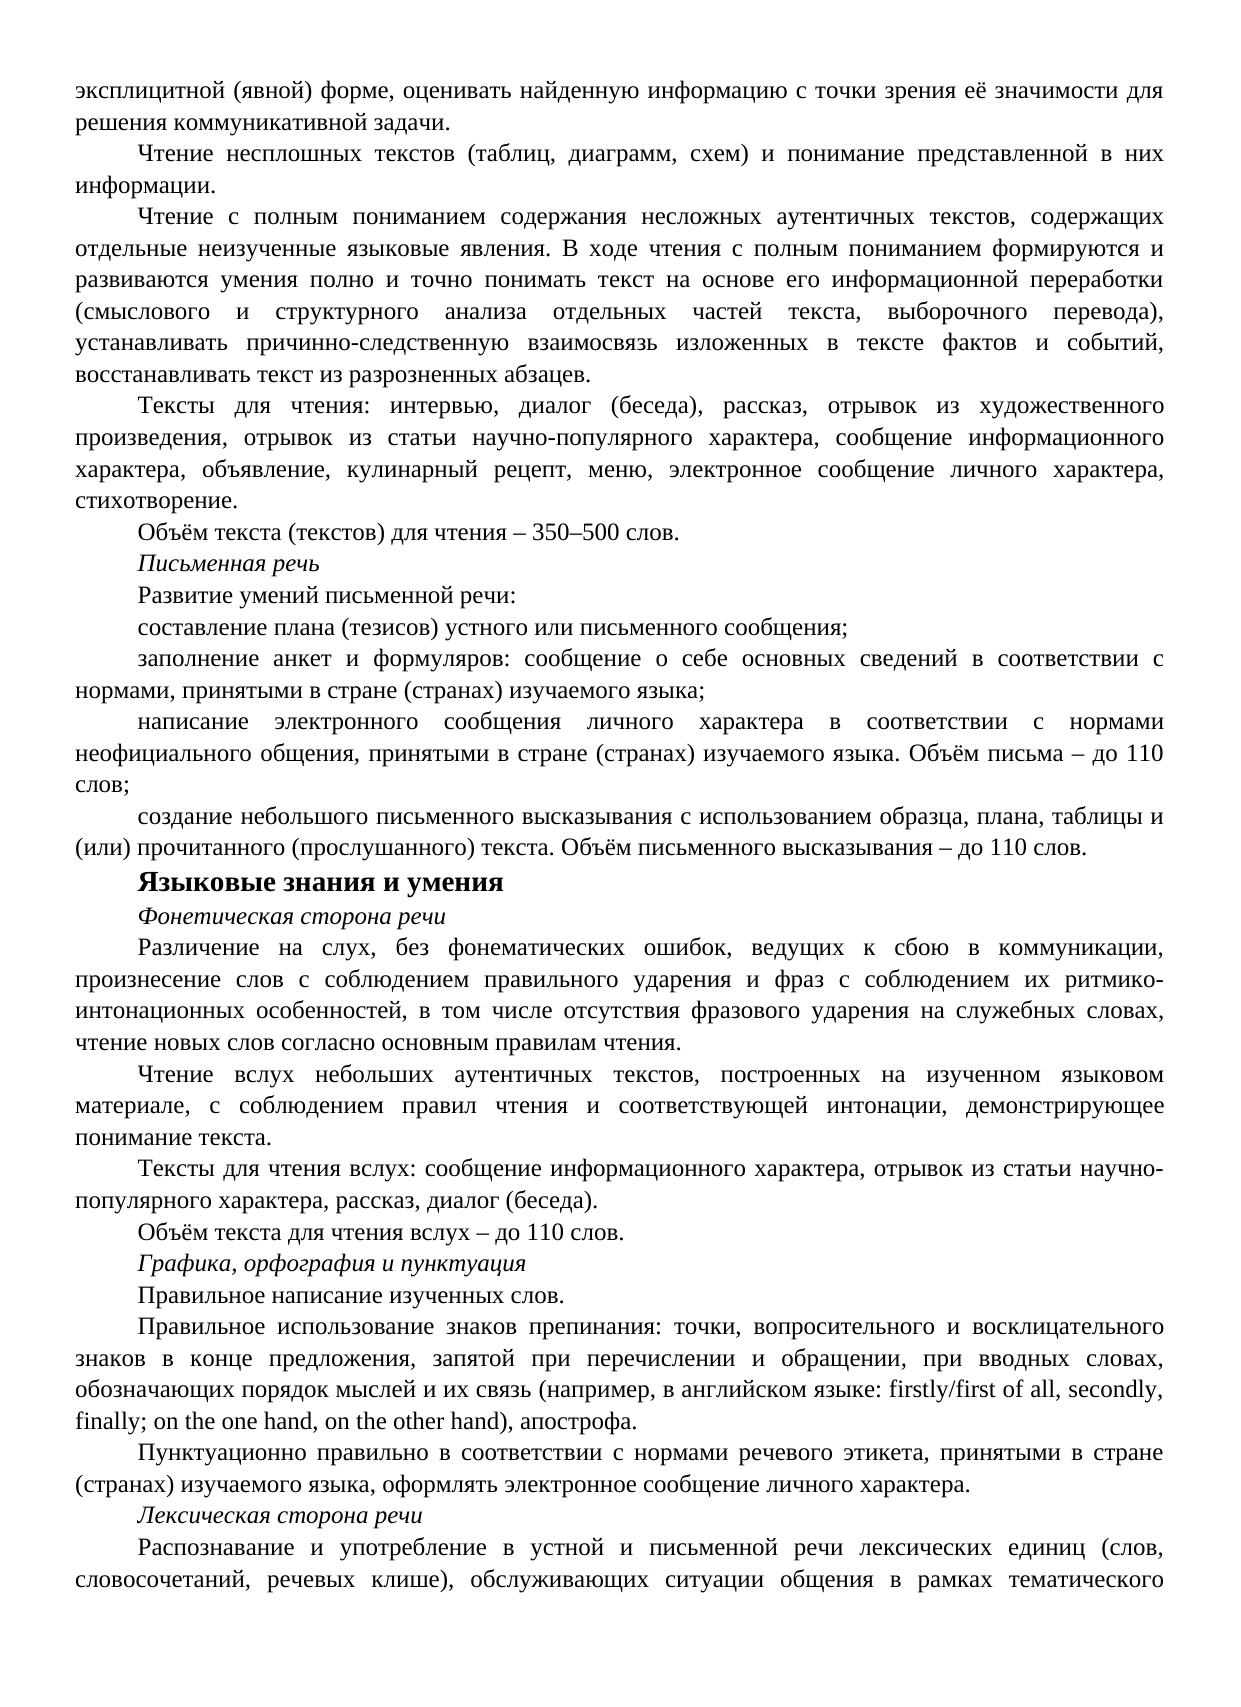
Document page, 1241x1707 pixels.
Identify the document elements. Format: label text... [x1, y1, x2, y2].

text создание небольшого письменного высказывания с использованием образца, плана, таблицы и (или) прочитанного (прослушанного) текста. Объём письменного высказывания – до 110 слов. [75, 801, 1165, 861]
text Тексты для чтения: интервью, диалог (беседа), рассказ, отрывок из художественного произведения, отрывок из статьи научно-популярного характера, сообщение информационного характера, объявление, кулинарный рецепт, меню, электронное сообщение личного характера, стихотворение. [75, 391, 1165, 514]
text Пунктуационно правильно в соответствии с нормами речевого этикета, принятыми в стране (странах) изучаемого языка, оформлять электронное сообщение личного характера. [75, 1437, 1165, 1498]
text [75, 75, 1165, 135]
text Чтение вслух небольших аутентичных текстов, построенных на изученном языковом материале, с соблюдением правил чтения и соответствующей интонации, демонстрирующее понимание текста. [75, 1059, 1165, 1151]
text заполнение анкет и формуляров: сообщение о себе основных сведений в соответствии с нормами, принятыми в стране (странах) изучаемого языка; [75, 643, 1165, 703]
text Правильное написание изученных слов. [75, 1280, 1165, 1308]
text Правильное использование знаков препинания: точки, вопросительного и восклицательного знаков в конце предложения, запятой при перечислении и обращении, при вводных словах, обозначающих порядок мыслей и их связь (например, в английском языке: firstly/first of all, secondly, finally; on the one hand, on the other hand), апострофа. [75, 1311, 1165, 1435]
text Фонетическая сторона речи [75, 901, 1165, 930]
text Языковые знания и умения [75, 864, 1165, 898]
text Различение на слух, без фонематических ошибок, ведущих к сбою в коммуникации, произнесение слов с соблюдением правильного ударения и фраз с соблюдением их ритмико-интонационных особенностей, в том числе отсутствия фразового ударения на служебных словах, чтение новых слов согласно основным правилам чтения. [75, 932, 1165, 1056]
text Объём текста (текстов) для чтения – 350–500 слов. [75, 517, 1165, 546]
text Лексическая сторона речи [75, 1501, 1165, 1529]
text Письменная речь [75, 548, 1165, 577]
text Чтение с полным пониманием содержания несложных аутентичных текстов, содержащих отдельные неизученные языковые явления. В ходе чтения с полным пониманием формируются и развиваются умения полно и точно понимать текст на основе его информационной переработки (смыслового и структурного анализа отдельных частей текста, выборочного перевода), устанавливать причинно-следственную взаимосвязь изложенных в тексте фактов и событий, восстанавливать текст из разрозненных абзацев. [75, 201, 1165, 388]
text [75, 1532, 1165, 1592]
text Развитие умений письменной речи: [75, 580, 1165, 609]
text написание электронного сообщения личного характера в соответствии с нормами неофициального общения, принятыми в стране (странах) изучаемого языка. Объём письма – до 110 слов; [75, 706, 1165, 798]
text составление плана (тезисов) устного или письменного сообщения; [75, 612, 1165, 640]
text Графика, орфография и пунктуация [75, 1248, 1165, 1277]
text Чтение несплошных текстов (таблиц, диаграмм, схем) и понимание представленной в них информации. [75, 138, 1165, 198]
text Объём текста для чтения вслух – до 110 слов. [75, 1217, 1165, 1245]
text Тексты для чтения вслух: сообщение информационного характера, отрывок из статьи научно-популярного характера, рассказ, диалог (беседа). [75, 1153, 1165, 1214]
